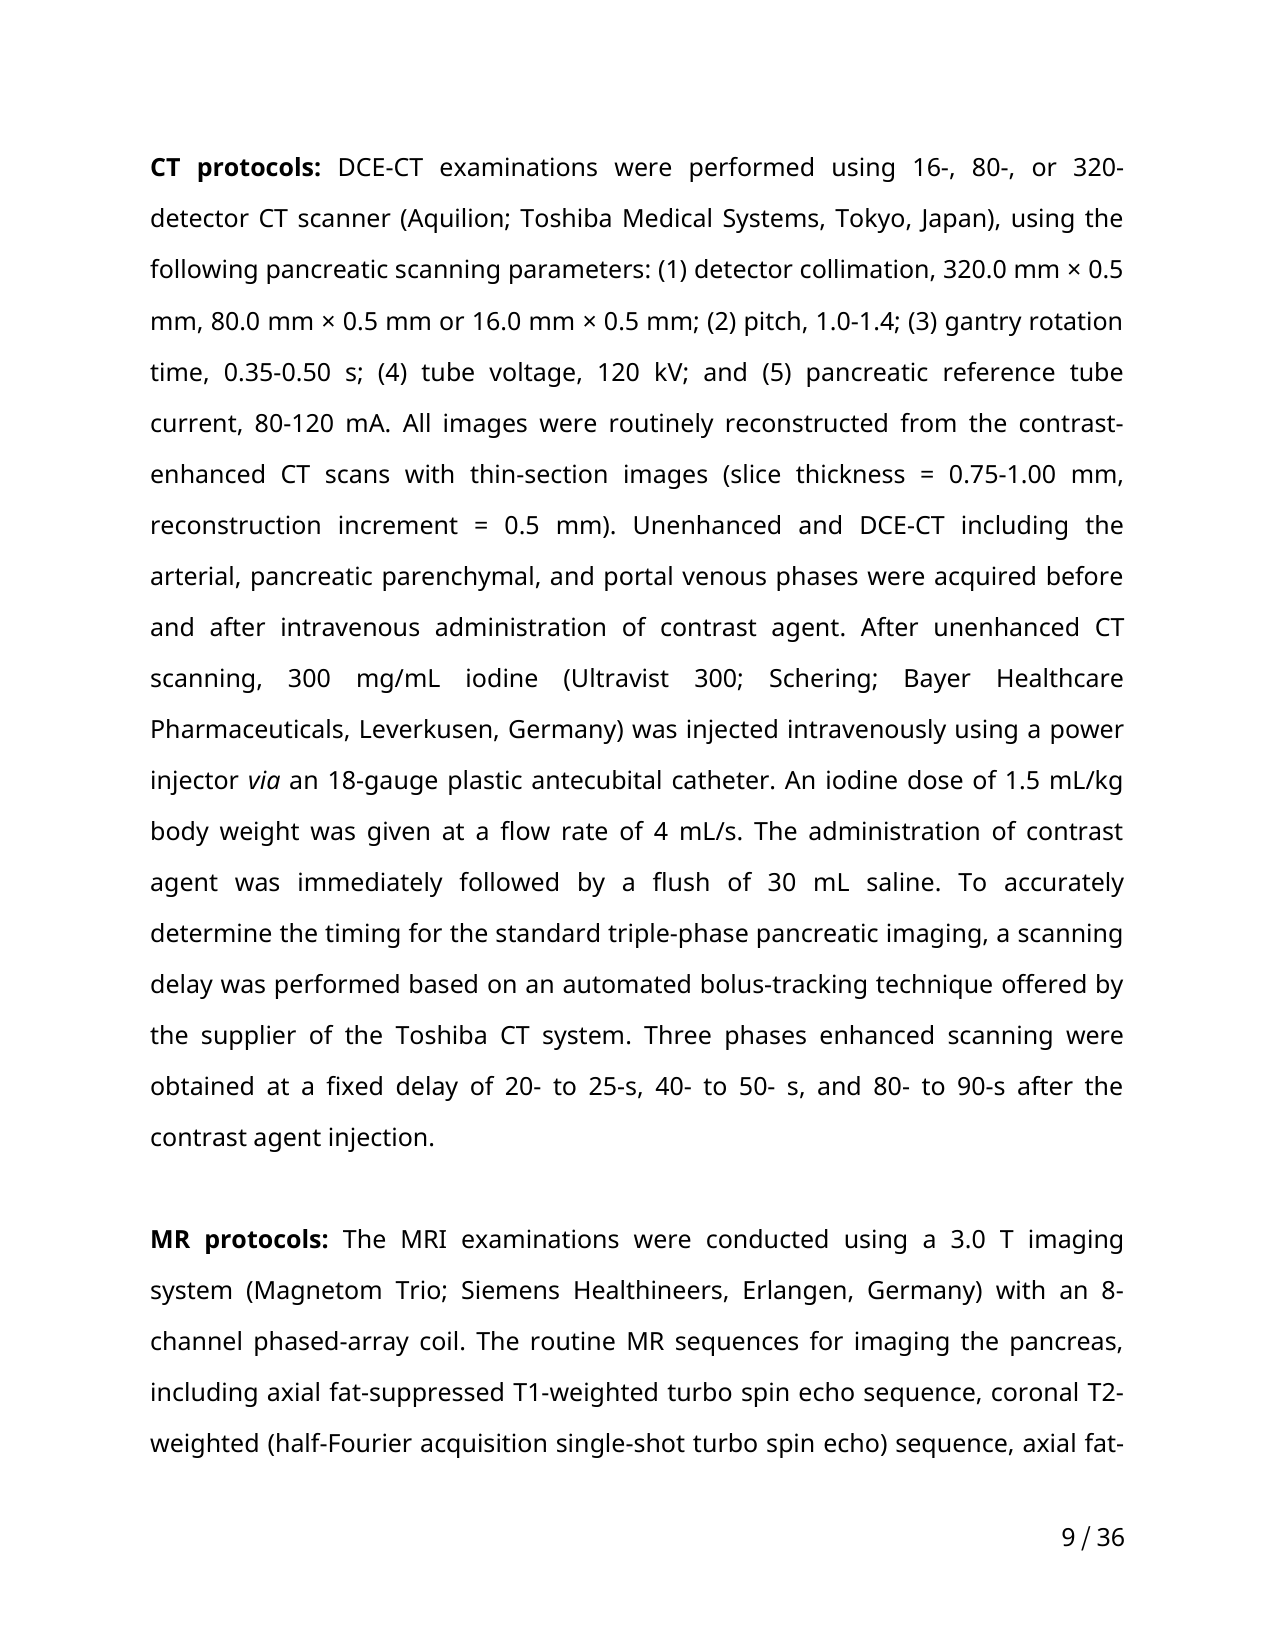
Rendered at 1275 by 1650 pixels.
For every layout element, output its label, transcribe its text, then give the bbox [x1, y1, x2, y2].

text CT protocols: DCE-CT examinations were performed using 16-, 80-, or 320-detector CT scanner (Aquilion; Toshiba Medical Systems, Tokyo, Japan), using the following pancreatic scanning parameters: (1) detector collimation, 320.0 mm × 0.5 mm, 80.0 mm × 0.5 mm or 16.0 mm × 0.5 mm; (2) pitch, 1.0-1.4; (3) gantry rotation time, 0.35-0.50 s; (4) tube voltage, 120 kV; and (5) pancreatic reference tube current, 80-120 mA. All images were routinely reconstructed from the contrast-enhanced CT scans with thin-section images (slice thickness = 0.75-1.00 mm, reconstruction increment = 0.5 mm). Unenhanced and DCE-CT including the arterial, pancreatic parenchymal, and portal venous phases were acquired before and after intravenous administration of contrast agent. After unenhanced CT scanning, 300 mg/mL iodine (Ultravist 300; Schering; Bayer Healthcare Pharmaceuticals, Leverkusen, Germany) was injected intravenously using a power injector via an 18-gauge plastic antecubital catheter. An iodine dose of 1.5 mL/kg body weight was given at a flow rate of 4 mL/s. The administration of contrast agent was immediately followed by a flush of 30 mL saline. To accurately determine the timing for the standard triple-phase pancreatic imaging, a scanning delay was performed based on an automated bolus-tracking technique offered by the supplier of the Toshiba CT system. Three phases enhanced scanning were obtained at a fixed delay of 20- to 25-s, 40- to 50- s, and 80- to 90-s after the contrast agent injection. [150, 150, 1125, 1154]
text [150, 1222, 1125, 1460]
